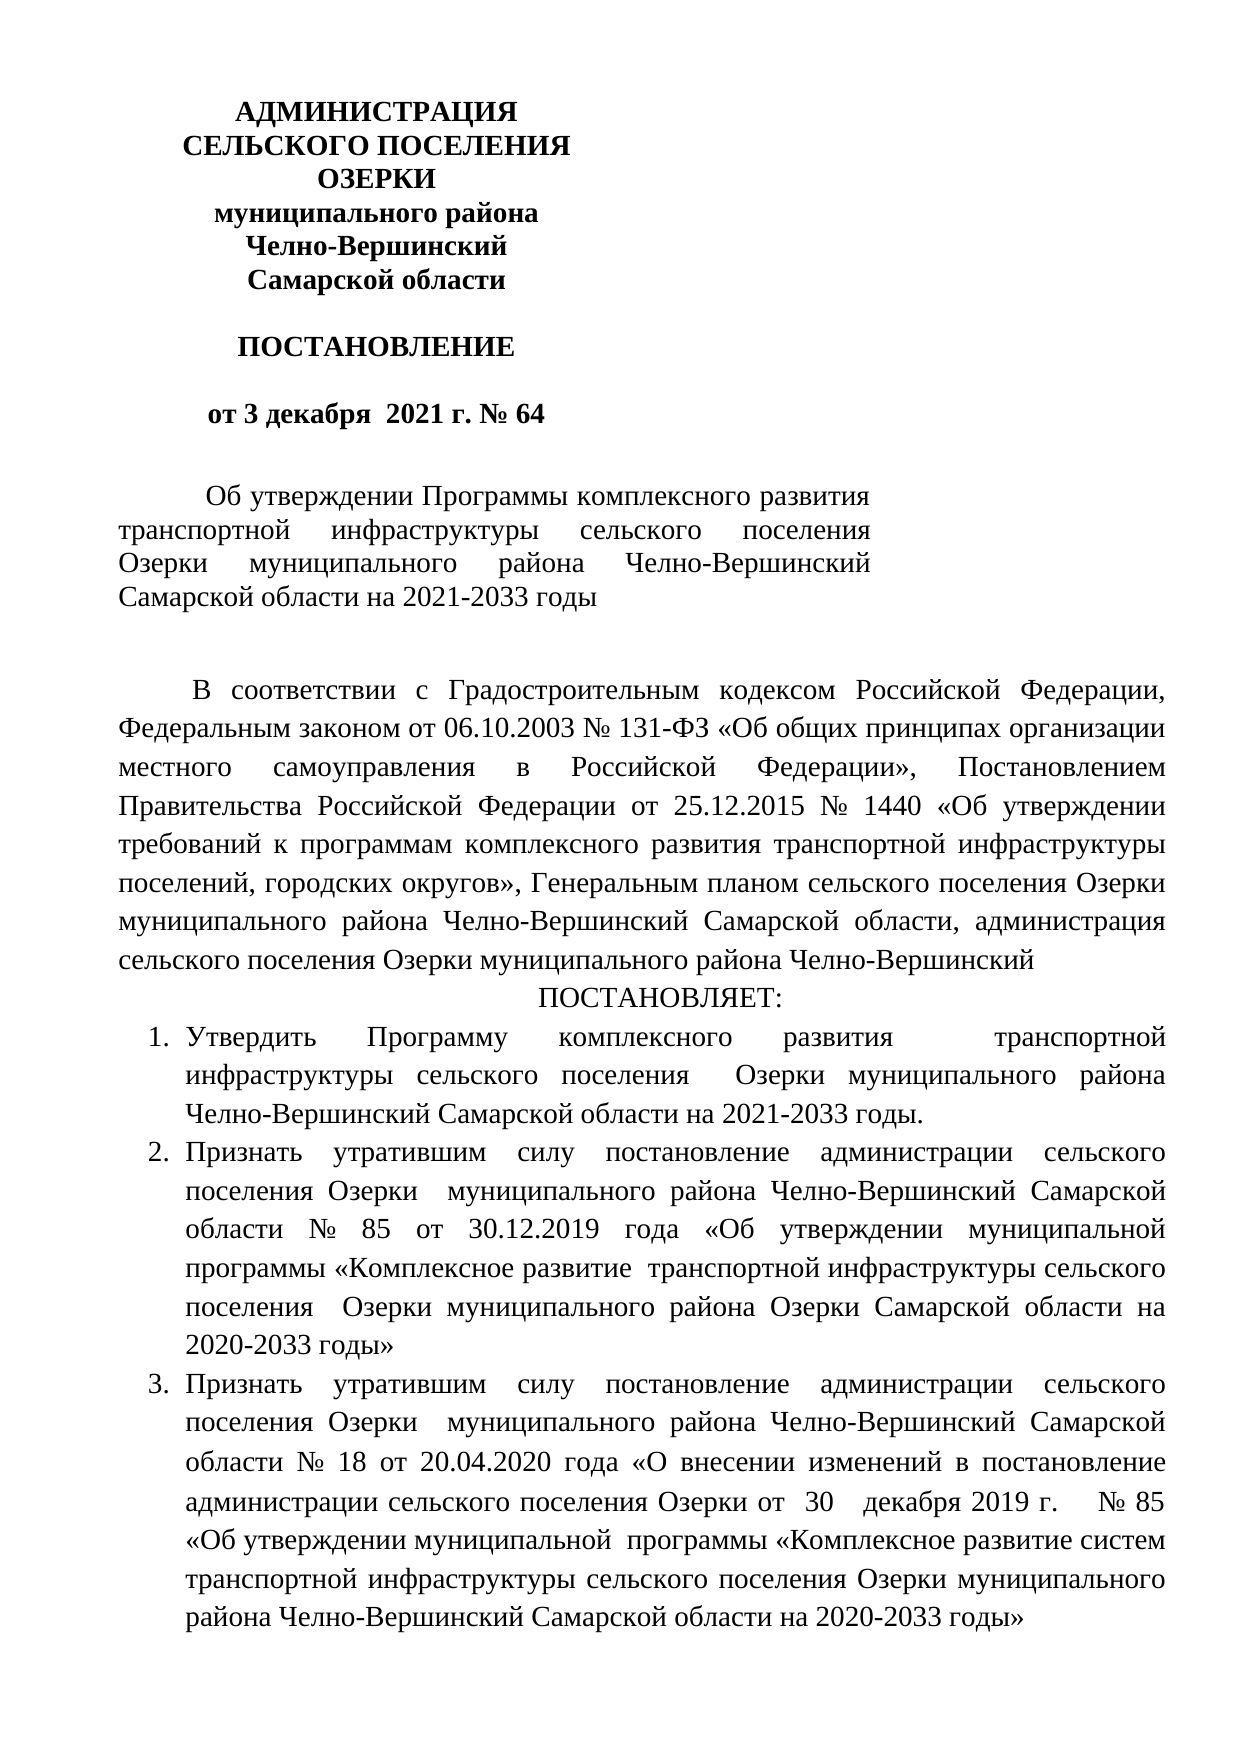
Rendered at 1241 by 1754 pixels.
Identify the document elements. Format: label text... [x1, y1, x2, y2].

text Об утверждении Программы комплексного развития транспортной инфраструктуры сельского поселения Озерки муниципального района Челно-Вершинский Самарской области на 2021-2033 годы [118, 478, 871, 613]
list Признать утратившим силу постановление администрации сельского поселения Озерки муниципального района Челно-Вершинский Самарской области № 18 от 20.04.2020 года «О внесении изменений в постановление администрации сельского поселения Озерки от 30 декабря 2019 г. № 85 «Об утверждении муниципальной программы «Комплексное развитие систем транспортной инфраструктуры сельского поселения Озерки муниципального района Челно-Вершинский Самарской области на 2020-2033 годы» [148, 1366, 1167, 1633]
list Признать утратившим силу постановление администрации сельского поселения Озерки муниципального района Челно-Вершинский Самарской области № 85 от 30.12.2019 года «Об утверждении муниципальной программы «Комплексное развитие транспортной инфраструктуры сельского поселения Озерки муниципального района Озерки Самарской области на 2020-2033 годы» [148, 1134, 1167, 1361]
list Утвердить Программу комплексного развития транспортной инфраструктуры сельского поселения Озерки муниципального района Челно-Вершинский Самарской области на 2021-2033 годы. [148, 1019, 1167, 1129]
text ПОСТАНОВЛЯЕТ: [413, 980, 1167, 1014]
text В соответствии с Градостроительным кодексом Российской Федерации, Федеральным законом от 06.10.2003 № 131-ФЗ «Об общих принципах организации местного самоуправления в Российской Федерации», Постановлением Правительства Российской Федерации от 25.12.2015 № 1440 «Об утверждении требований к программам комплексного развития транспортной инфраструктуры поселений, городских округов», Генеральным планом сельского поселения Озерки муниципального района Челно-Вершинский Самарской области, администрация сельского поселения Озерки муниципального района Челно-Вершинский [118, 672, 1167, 975]
